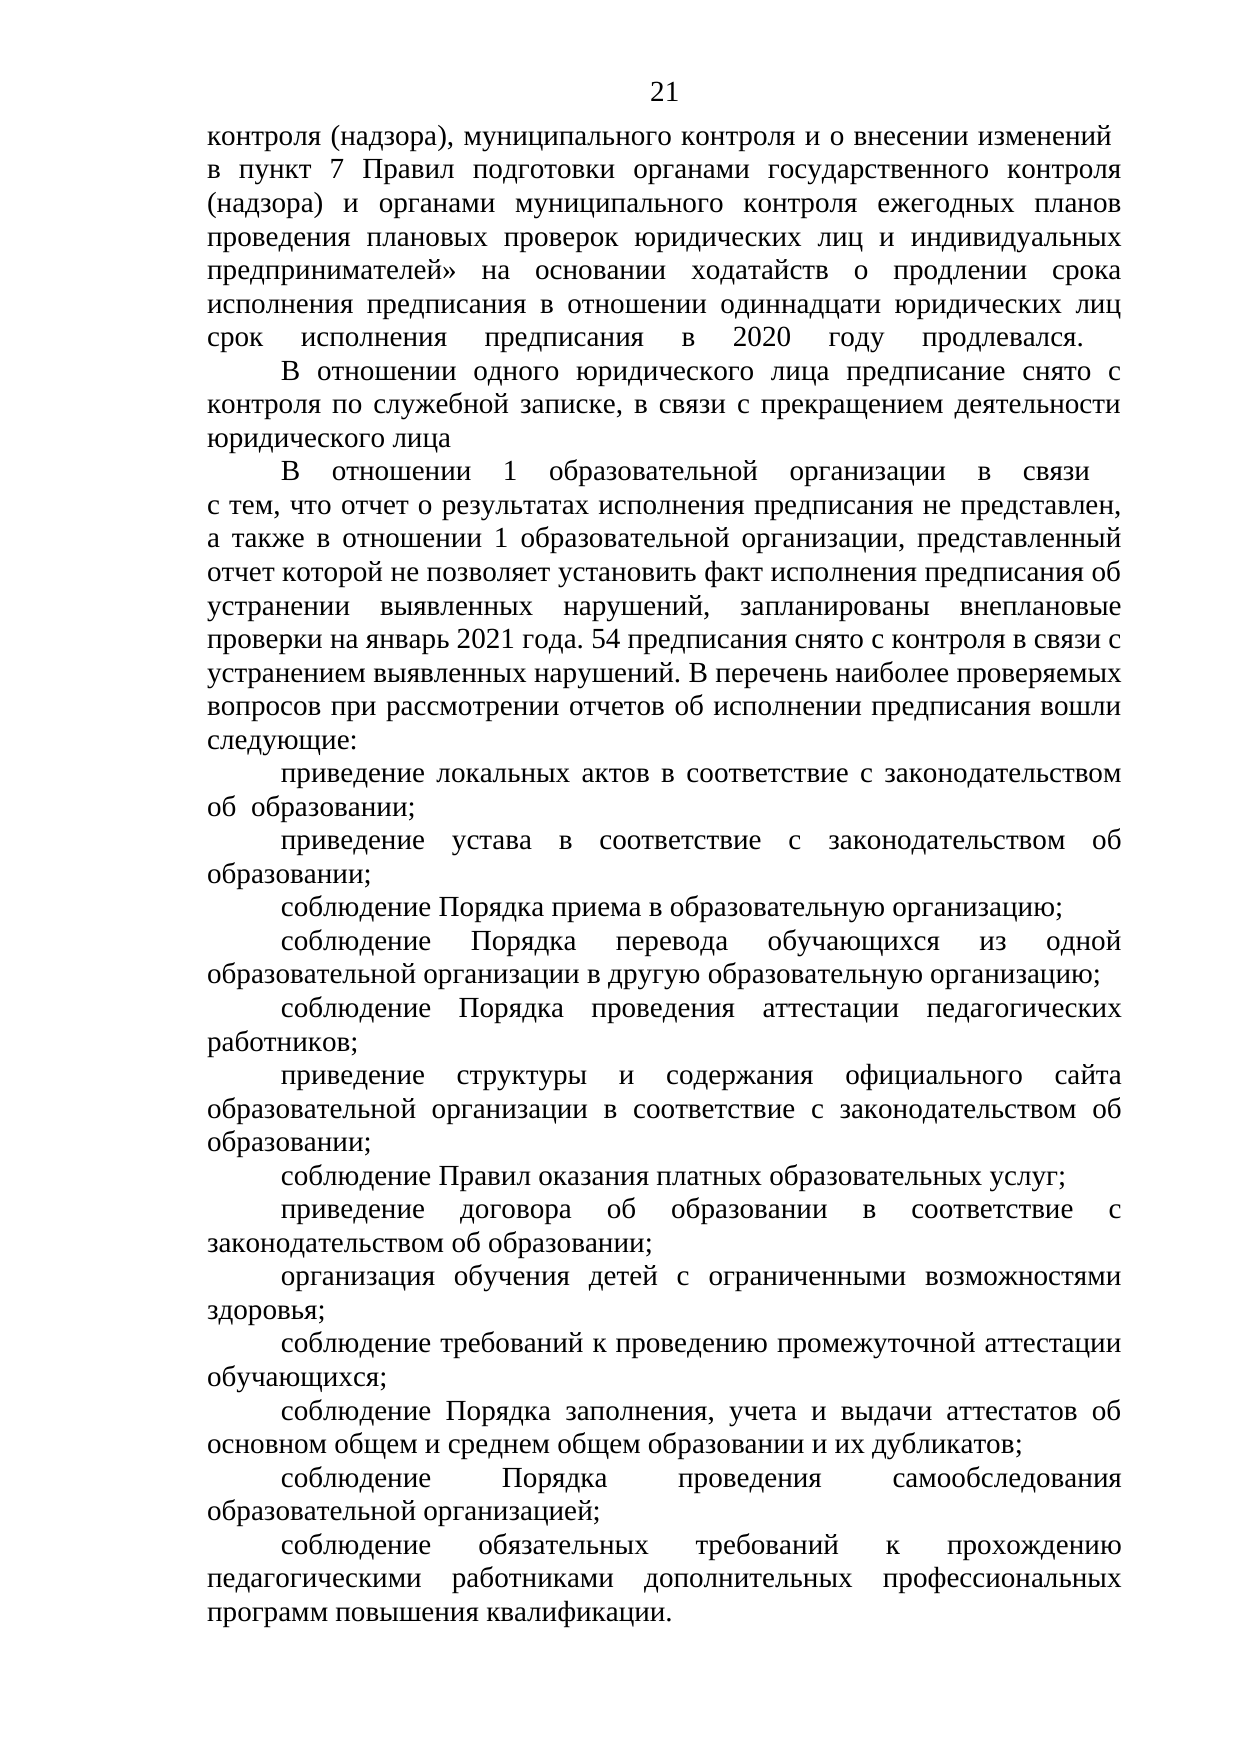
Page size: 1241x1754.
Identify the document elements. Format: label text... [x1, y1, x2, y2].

text соблюдение Порядка проведения самообследования образовательной организацией; [207, 1460, 1122, 1527]
text соблюдение требований к проведению промежуточной аттестации обучающихся; [207, 1326, 1122, 1393]
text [207, 118, 1122, 453]
text приведение структуры и содержания официального сайта образовательной организации в соответствие с законодательством об образовании; [207, 1057, 1122, 1158]
text В отношении 1 образовательной организации в связи с тем, что отчет о результатах исполнения предписания не представлен, а также в отношении 1 образовательной организации, представленный отчет которой не позволяет установить факт исполнения предписания об устранении выявленных нарушений, запланированы внеплановые проверки на январь 2021 года. 54 предписания снято с контроля в связи с устранением выявленных нарушений. В перечень наиболее проверяемых вопросов при рассмотрении отчетов об исполнении предписания вошли следующие: [207, 453, 1122, 755]
text соблюдение Порядка приема в образовательную организацию; [207, 889, 1122, 923]
text соблюдение Порядка проведения аттестации педагогических работников; [207, 990, 1122, 1057]
text соблюдение Порядка заполнения, учета и выдачи аттестатов об основном общем и среднем общем образовании и их дубликатов; [207, 1393, 1122, 1460]
text соблюдение Правил оказания платных образовательных услуг; [207, 1158, 1122, 1191]
text соблюдение Порядка перевода обучающихся из одной образовательной организации в другую образовательную организацию; [207, 923, 1122, 990]
text организация обучения детей с ограниченными возможностями здоровья; [207, 1258, 1122, 1326]
text приведение устава в соответствие с законодательством об образовании; [207, 822, 1122, 889]
text приведение договора об образовании в соответствие с законодательством об образовании; [207, 1191, 1122, 1258]
text соблюдение обязательных требований к прохождению педагогическими работниками дополнительных профессиональных программ повышения квалификации. [207, 1527, 1122, 1627]
text приведение локальных актов в соответствие с законодательством об образовании; [207, 755, 1122, 822]
